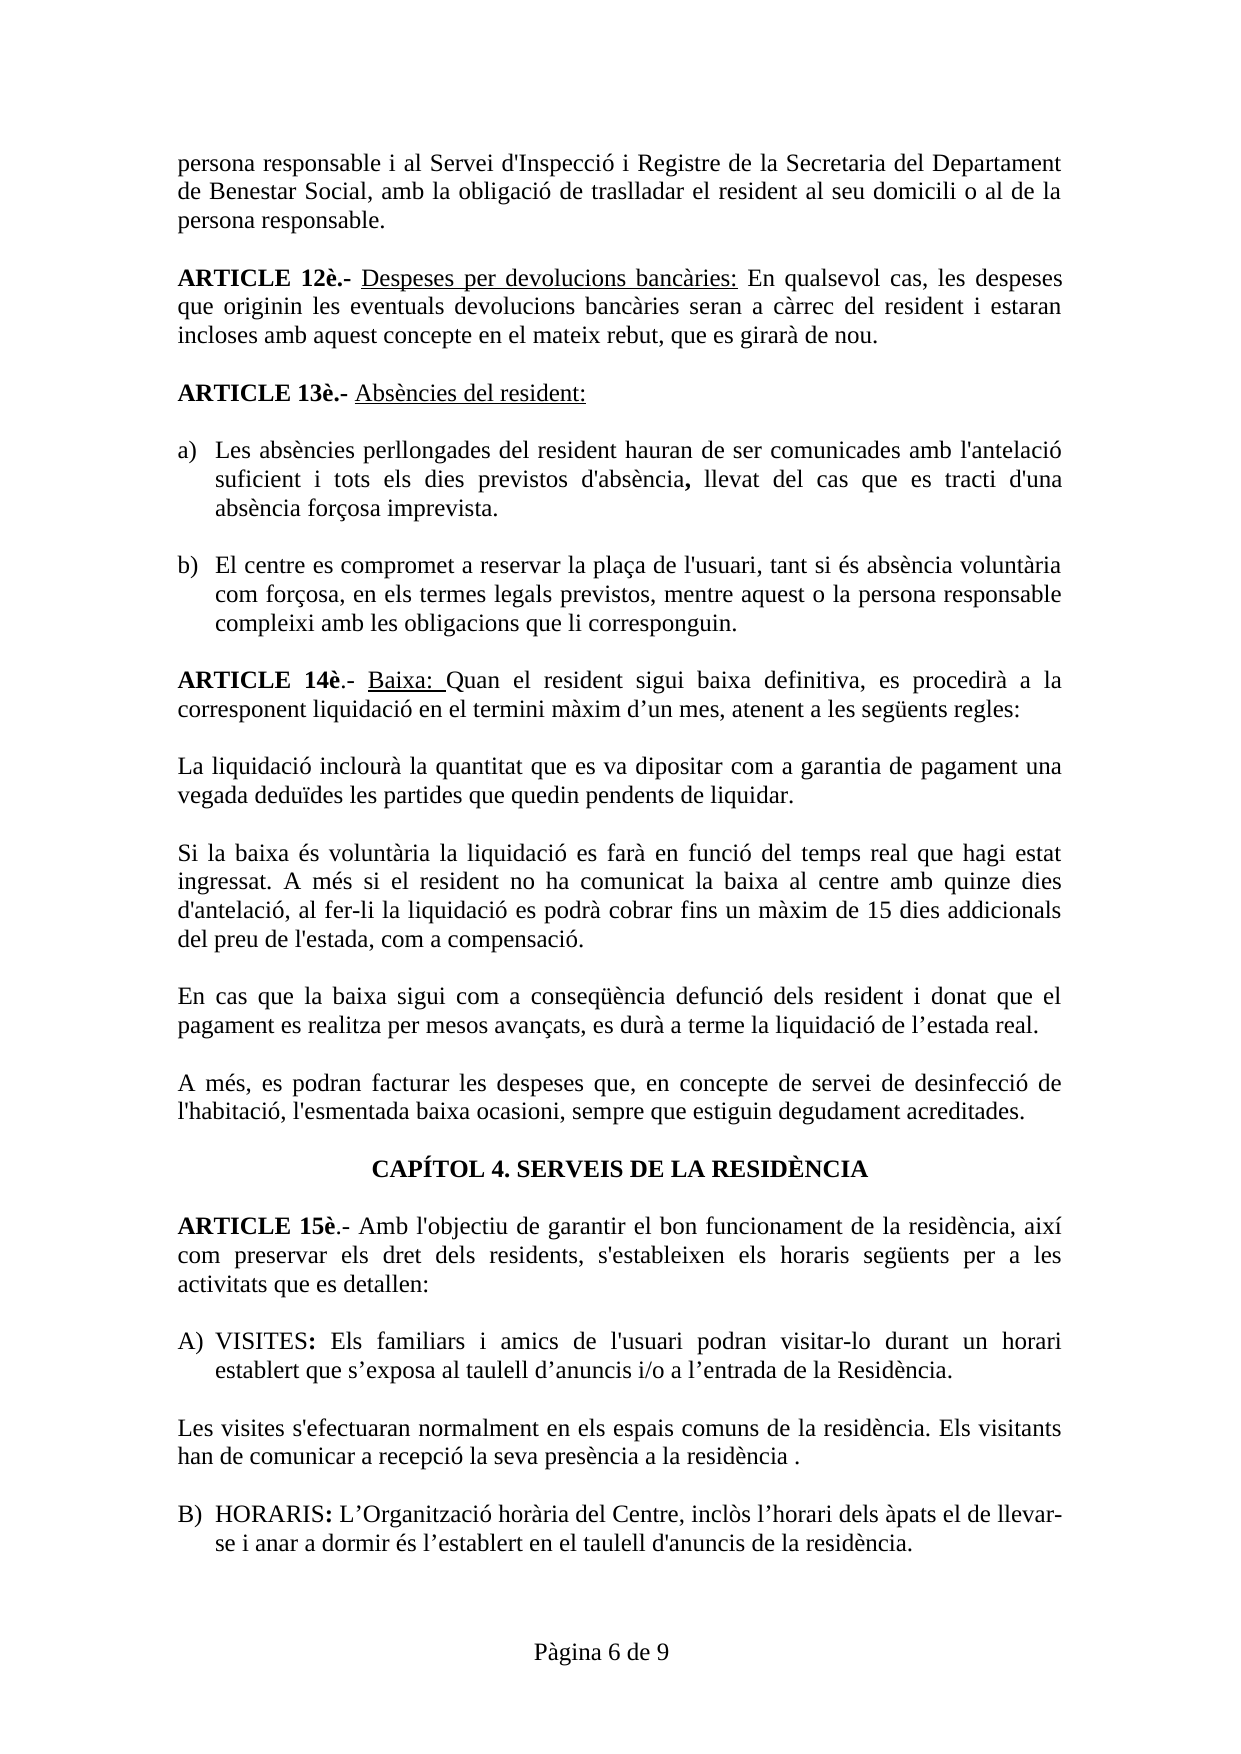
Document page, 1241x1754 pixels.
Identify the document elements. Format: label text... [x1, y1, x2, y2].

subtitle CAPÍTOL 4. SERVEIS DE LA RESIDÈNCIA [177, 1154, 1063, 1183]
text ARTICLE 12è.- Despeses per devolucions bancàries: En qualsevol cas, les despeses que originin les eventuals devolucions bancàries seran a càrrec del resident i estaran incloses amb aquest concepte en el mateix rebut, que es girarà de nou. [177, 263, 1063, 349]
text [177, 148, 1063, 234]
text ARTICLE 15è.- Amb l'objectiu de garantir el bon funcionament de la residència, així com preservar els dret dels residents, s'estableixen els horaris següents per a les activitats que es detallen: [177, 1211, 1063, 1298]
text Si la baixa és voluntària la liquidació es farà en funció del temps real que hagi estat ingressat. A més si el resident no ha comunicat la baixa al centre amb quinze dies d'antelació, al fer-li la liquidació es podrà cobrar fins un màxim de 15 dies addicionals del preu de l'estada, com a compensació. [177, 838, 1063, 953]
list Les absències perllongades del resident hauran de ser comunicades amb l'antelació suficient i tots els dies previstos d'absència, llevat del cas que es tracti d'una absència forçosa imprevista. [177, 435, 1063, 521]
text ARTICLE 13è.- Absències del resident: [177, 378, 1063, 406]
text La liquidació inclourà la quantitat que es va dipositar com a garantia de pagament una vegada deduïdes les partides que quedin pendents de liquidar. [177, 751, 1063, 809]
text ARTICLE 14è.- Baixa: Quan el resident sigui baixa definitiva, es procedirà a la corresponent liquidació en el termini màxim d’un mes, atenent a les següents regles: [177, 665, 1063, 723]
list El centre es compromet a reservar la plaça de l'usuari, tant si és absència voluntària com forçosa, en els termes legals previstos, mentre aquest o la persona responsable compleixi amb les obligacions que li corresponguin. [177, 550, 1063, 636]
text A més, es podran facturar les despeses que, en concepte de servei de desinfecció de l'habitació, l'esmentada baixa ocasioni, sempre que estiguin degudament acreditades. [177, 1068, 1063, 1125]
list HORARIS: L’Organització horària del Centre, inclòs l’horari dels àpats el de llevar-se i anar a dormir és l’establert en el taulell d'anuncis de la residència. [177, 1499, 1063, 1556]
list VISITES: Els familiars i amics de l'usuari podran visitar-lo durant un horari establert que s’exposa al taulell d’anuncis i/o a l’entrada de la Residència. [177, 1326, 1063, 1384]
text Les visites s'efectuaran normalment en els espais comuns de la residència. Els visitants han de comunicar a recepció la seva presència a la residència . [177, 1413, 1063, 1470]
text En cas que la baixa sigui com a conseqüència defunció dels resident i donat que el pagament es realitza per mesos avançats, es durà a terme la liquidació de l’estada real. [177, 981, 1063, 1039]
